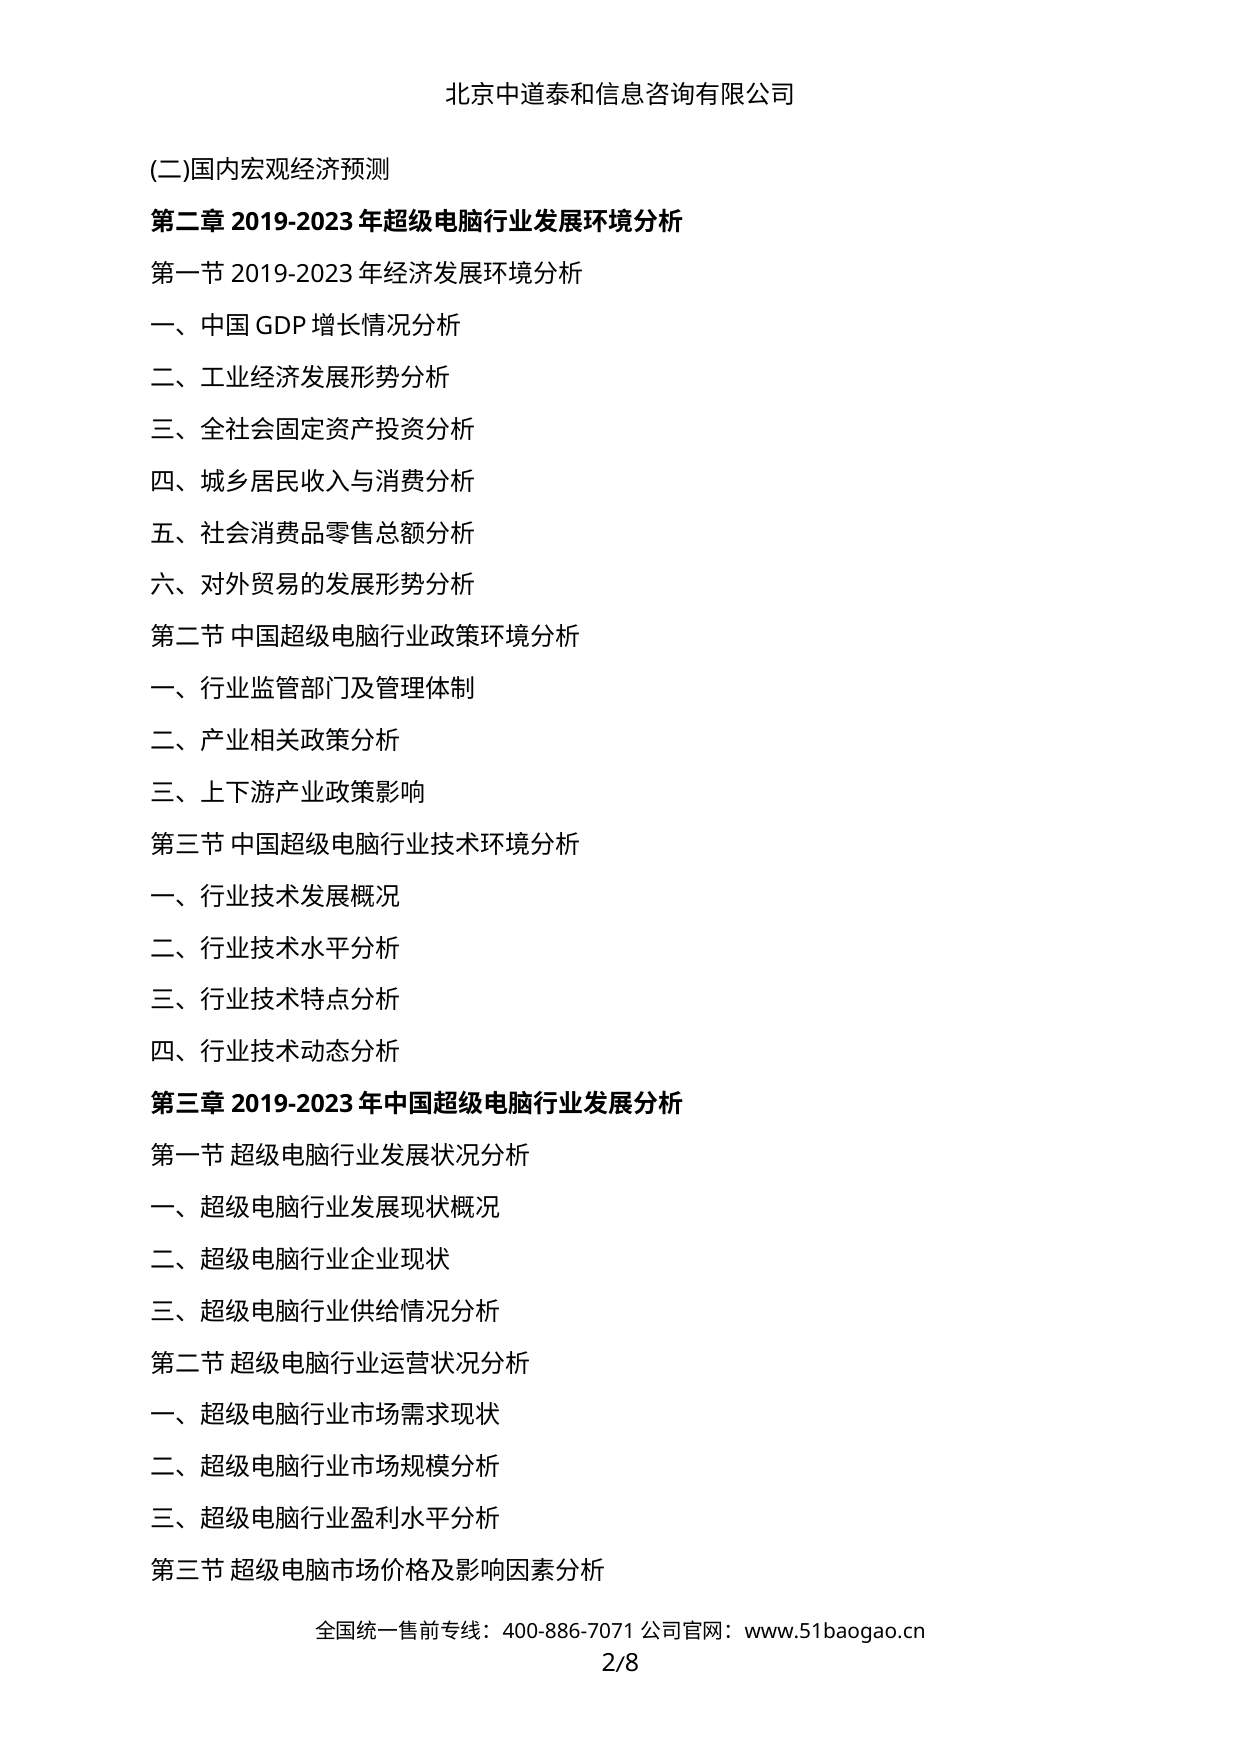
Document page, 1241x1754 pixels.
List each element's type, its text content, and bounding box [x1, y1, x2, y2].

text 三、上下游产业政策影响 [150, 772, 1090, 809]
text 二、工业经济发展形势分析 [150, 357, 1090, 394]
text 一、行业技术发展概况 [150, 876, 1090, 912]
text 五、社会消费品零售总额分析 [150, 513, 1090, 549]
text 第二章 2019-2023年超级电脑行业发展环境分析 [150, 202, 1090, 238]
text 二、超级电脑行业市场规模分析 [150, 1447, 1090, 1483]
text 四、城乡居民收入与消费分析 [150, 461, 1090, 497]
text 六、对外贸易的发展形势分析 [150, 565, 1090, 601]
text 一、行业监管部门及管理体制 [150, 669, 1090, 705]
text 第三节 超级电脑市场价格及影响因素分析 [150, 1551, 1090, 1587]
text 一、超级电脑行业发展现状概况 [150, 1187, 1090, 1224]
text 第三章 2019-2023年中国超级电脑行业发展分析 [150, 1084, 1090, 1120]
text 三、超级电脑行业供给情况分析 [150, 1291, 1090, 1327]
text 二、超级电脑行业企业现状 [150, 1239, 1090, 1276]
text 二、产业相关政策分析 [150, 721, 1090, 757]
text 第一节 超级电脑行业发展状况分析 [150, 1136, 1090, 1172]
text (二)国内宏观经济预测 [150, 150, 1090, 186]
text 三、超级电脑行业盈利水平分析 [150, 1499, 1090, 1535]
text 二、行业技术水平分析 [150, 928, 1090, 964]
text 一、超级电脑行业市场需求现状 [150, 1395, 1090, 1431]
text 第三节 中国超级电脑行业技术环境分析 [150, 824, 1090, 861]
text 第二节 超级电脑行业运营状况分析 [150, 1343, 1090, 1379]
text 三、全社会固定资产投资分析 [150, 409, 1090, 446]
text 四、行业技术动态分析 [150, 1032, 1090, 1068]
text 一、中国GDP增长情况分析 [150, 306, 1090, 342]
text 第二节 中国超级电脑行业政策环境分析 [150, 617, 1090, 653]
text 第一节 2019-2023年经济发展环境分析 [150, 254, 1090, 290]
text 三、行业技术特点分析 [150, 980, 1090, 1016]
